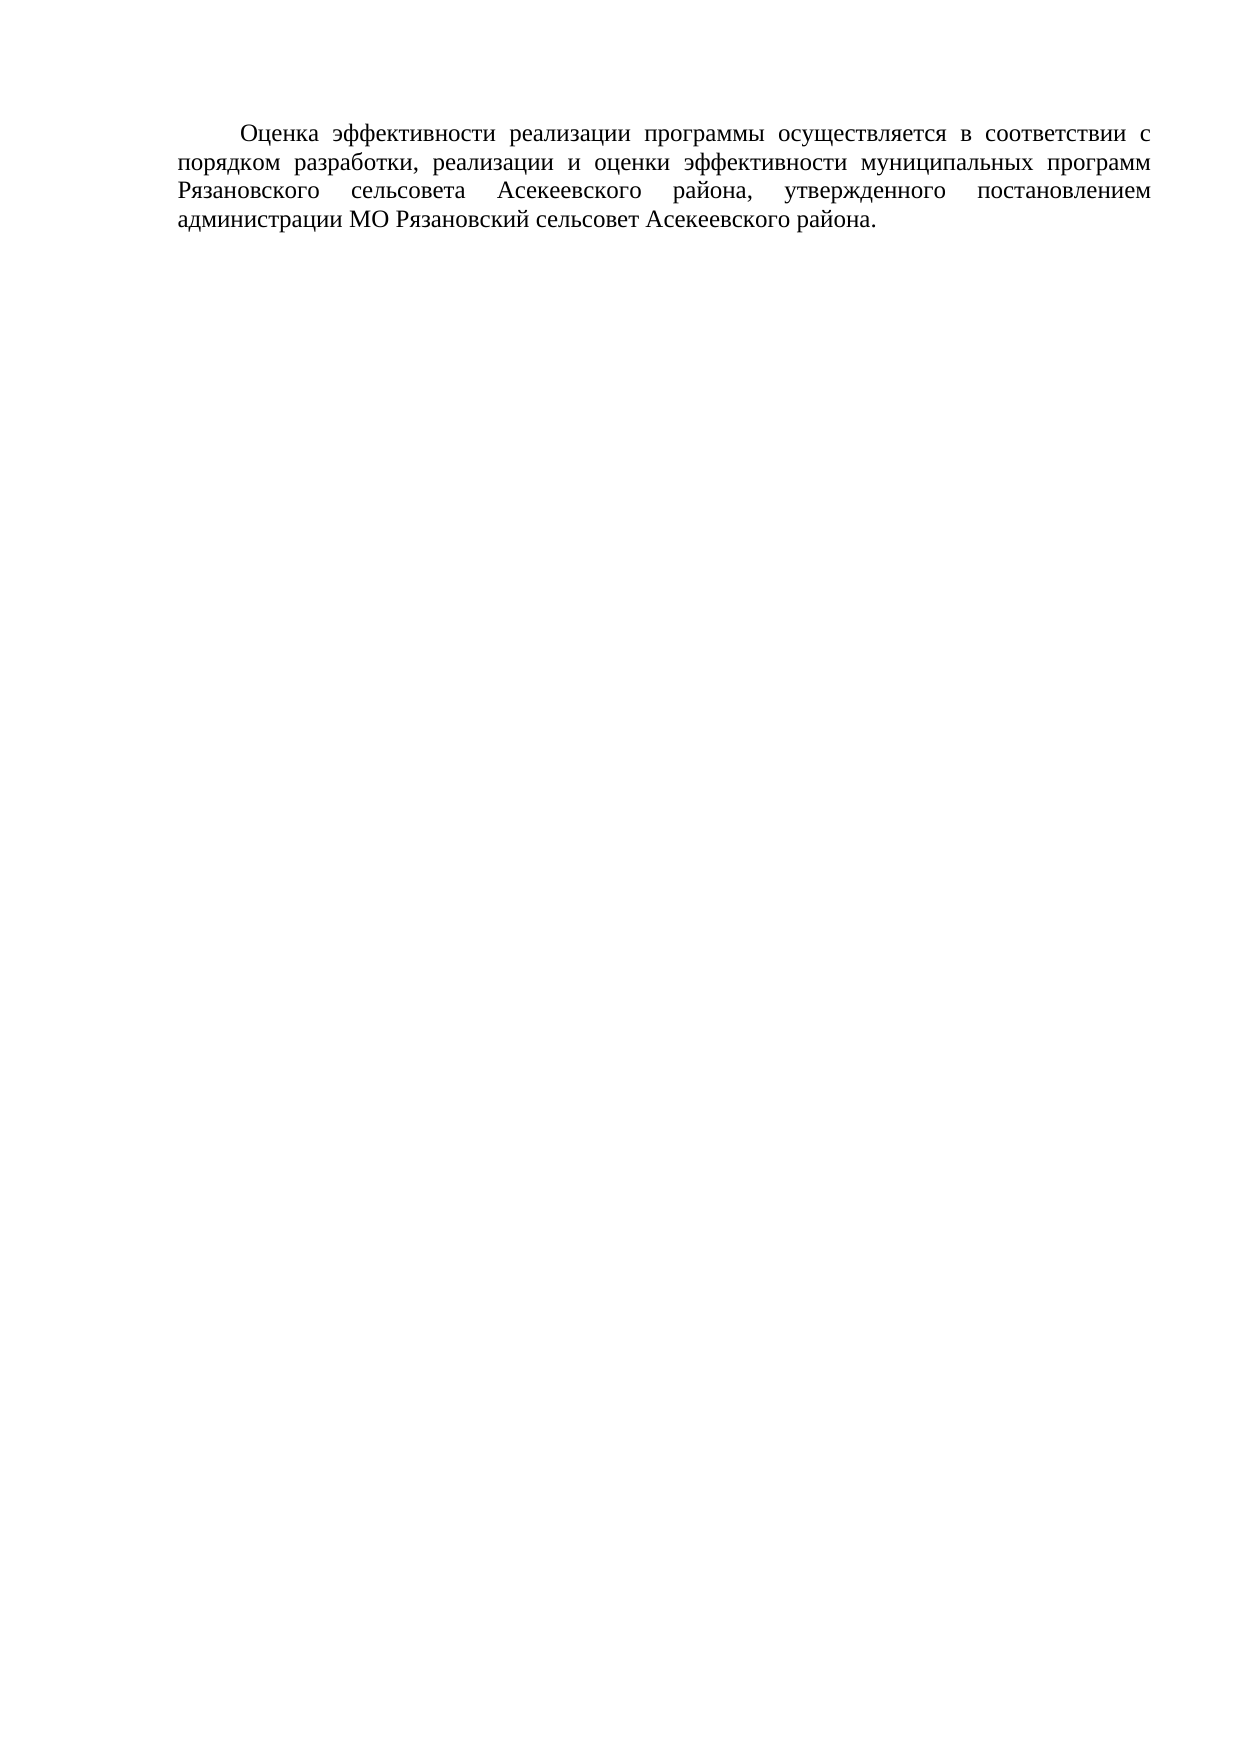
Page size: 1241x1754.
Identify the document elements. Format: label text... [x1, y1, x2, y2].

text Оценка эффективности реализации программы осуществляется в соответствии с порядком разработки, реализации и оценки эффективности муниципальных программ Рязановского сельсовета Асекеевского района, утвержденного постановлением администрации МО Рязановский сельсовет Асекеевского района. [177, 118, 1152, 233]
